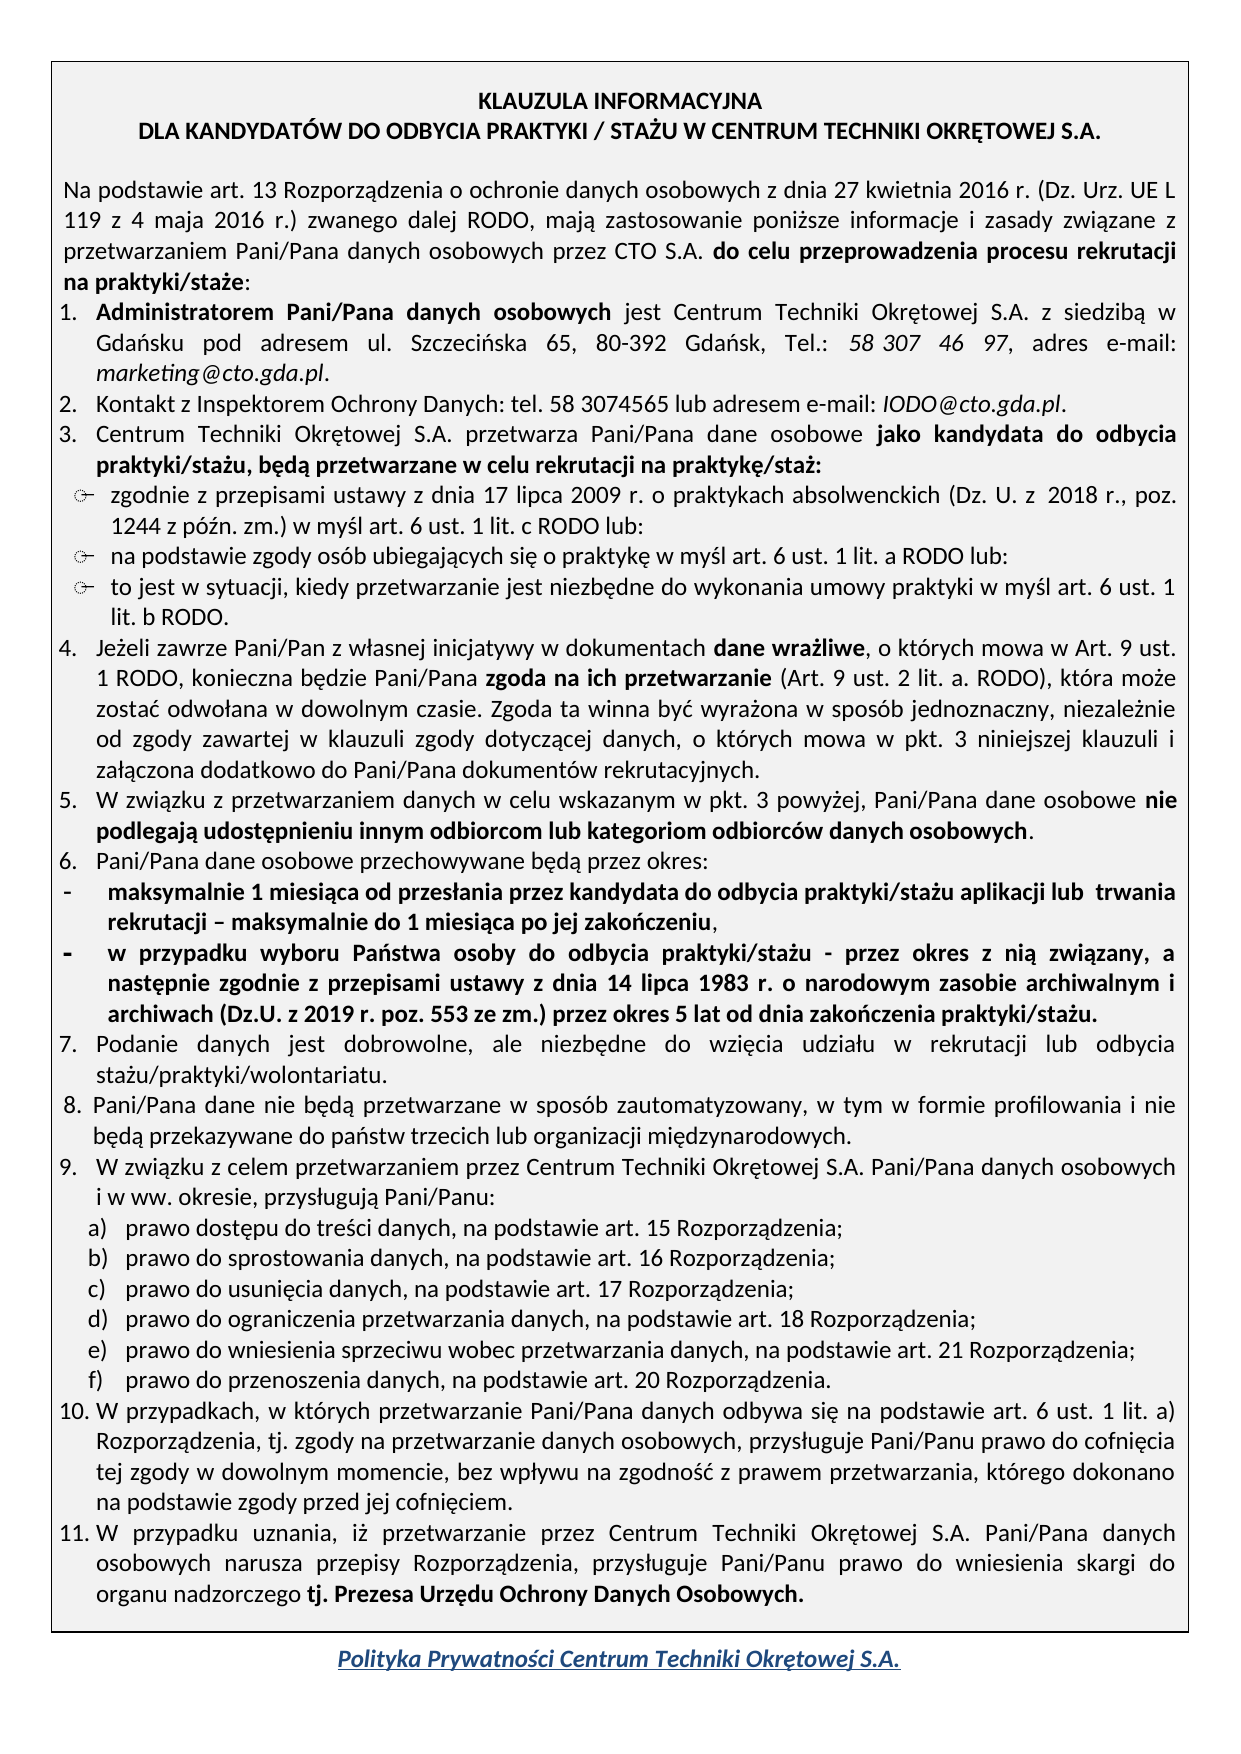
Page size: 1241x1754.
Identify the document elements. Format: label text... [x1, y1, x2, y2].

table_header KLAUZULA INFORMACYJNA DLA KANDYDATÓW DO ODBYCIA PRAKTYKI / STAŻU W CENTRUM TECHNIKI OKRĘTOWEJ S.A. Na podstawie art. 13 Rozporządzenia o ochronie danych osobowych z dnia 27 kwietnia 2016 r. (Dz. Urz. UE L 119 z 4 maja 2016 r.) zwanego dalej RODO, mają zastosowanie poniższe informacje i zasady związane z przetwarzaniem Pani/Pana danych osobowych przez CTO S.A. do celu przeprowadzenia procesu rekrutacji na praktyki/staże: Administratorem Pani/Pana danych osobowych jest Centrum Techniki Okrętowej S.A. z siedzibą w Gdańsku pod adresem ul. Szczecińska 65, 80-392 Gdańsk, Tel.: 58 307 46 97, adres e-mail: marketing@cto.gda.pl. Kontakt z Inspektorem Ochrony Danych: tel. 58 3074565 lub adresem e-mail: IODO@cto.gda.pl. Centrum Techniki Okrętowej S.A. przetwarza Pani/Pana dane osobowe jako kandydata do odbycia praktyki/stażu, będą przetwarzane w celu rekrutacji na praktykę/staż: zgodnie z przepisami ustawy z dnia 17 lipca 2009 r. o praktykach absolwenckich (Dz. U. z 2018 r., poz. 1244 z późn. zm.) w myśl art. 6 ust. 1 lit. c RODO lub: na podstawie zgody osób ubiegających się o praktykę w myśl art. 6 ust. 1 lit. a RODO lub: to jest w sytuacji, kiedy przetwarzanie jest niezbędne do wykonania umowy praktyki w myśl art. 6 ust. 1 lit. b RODO. Jeżeli zawrze Pani/Pan z własnej inicjatywy w dokumentach dane wrażliwe, o których mowa w Art. 9 ust. 1 RODO, konieczna będzie Pani/Pana zgoda na ich przetwarzanie (Art. 9 ust. 2 lit. a. RODO), która może zostać odwołana w dowolnym czasie. Zgoda ta winna być wyrażona w sposób jednoznaczny, niezależnie od zgody zawartej w klauzuli zgody dotyczącej danych, o których mowa w pkt. 3 niniejszej klauzuli i załączona dodatkowo do Pani/Pana dokumentów rekrutacyjnych. W związku z przetwarzaniem danych w celu wskazanym w pkt. 3 powyżej, Pani/Pana dane osobowe nie podlegają udostępnieniu innym odbiorcom lub kategoriom odbiorców danych osobowych. Pani/Pana dane osobowe przechowywane będą przez okres: maksymalnie 1 miesiąca od przesłania przez kandydata do odbycia praktyki/stażu aplikacji lub trwania rekrutacji – maksymalnie do 1 miesiąca po jej zakończeniu, w przypadku wyboru Państwa osoby do odbycia praktyki/stażu - przez okres z nią związany, a następnie zgodnie z przepisami ustawy z dnia 14 lipca 1983 r. o narodowym zasobie archiwalnym i archiwach (Dz.U. z 2019 r. poz. 553 ze zm.) przez okres 5 lat od dnia zakończenia praktyki/stażu. Podanie danych jest dobrowolne, ale niezbędne do wzięcia udziału w rekrutacji lub odbycia stażu/praktyki/wolontariatu. Pani/Pana dane nie będą przetwarzane w sposób zautomatyzowany, w tym w formie profilowania i nie będą przekazywane do państw trzecich lub organizacji międzynarodowych. W związku z celem przetwarzaniem przez Centrum Techniki Okrętowej S.A. Pani/Pana danych osobowych i w ww. okresie, przysługują Pani/Panu: prawo dostępu do treści danych, na podstawie art. 15 Rozporządzenia; prawo do sprostowania danych, na podstawie art. 16 Rozporządzenia; prawo do usunięcia danych, na podstawie art. 17 Rozporządzenia; prawo do ograniczenia przetwarzania danych, na podstawie art. 18 Rozporządzenia; prawo do wniesienia sprzeciwu wobec przetwarzania danych, na podstawie art. 21 Rozporządzenia; prawo do przenoszenia danych, na podstawie art. 20 Rozporządzenia. W przypadkach, w których przetwarzanie Pani/Pana danych odbywa się na podstawie art. 6 ust. 1 lit. a) Rozporządzenia, tj. zgody na przetwarzanie danych osobowych, przysługuje Pani/Panu prawo do cofnięcia tej zgody w dowolnym momencie, bez wpływu na zgodność z prawem przetwarzania, którego dokonano na podstawie zgody przed jej cofnięciem. W przypadku uznania, iż przetwarzanie przez Centrum Techniki Okrętowej S.A. Pani/Pana danych osobowych narusza przepisy Rozporządzenia, przysługuje Pani/Panu prawo do wniesienia skargi do organu nadzorczego tj. Prezesa Urzędu Ochrony Danych Osobowych. [52, 62, 1188, 1631]
text Polityka Prywatności Centrum Techniki Okrętowej S.A. [89, 1643, 1152, 1673]
